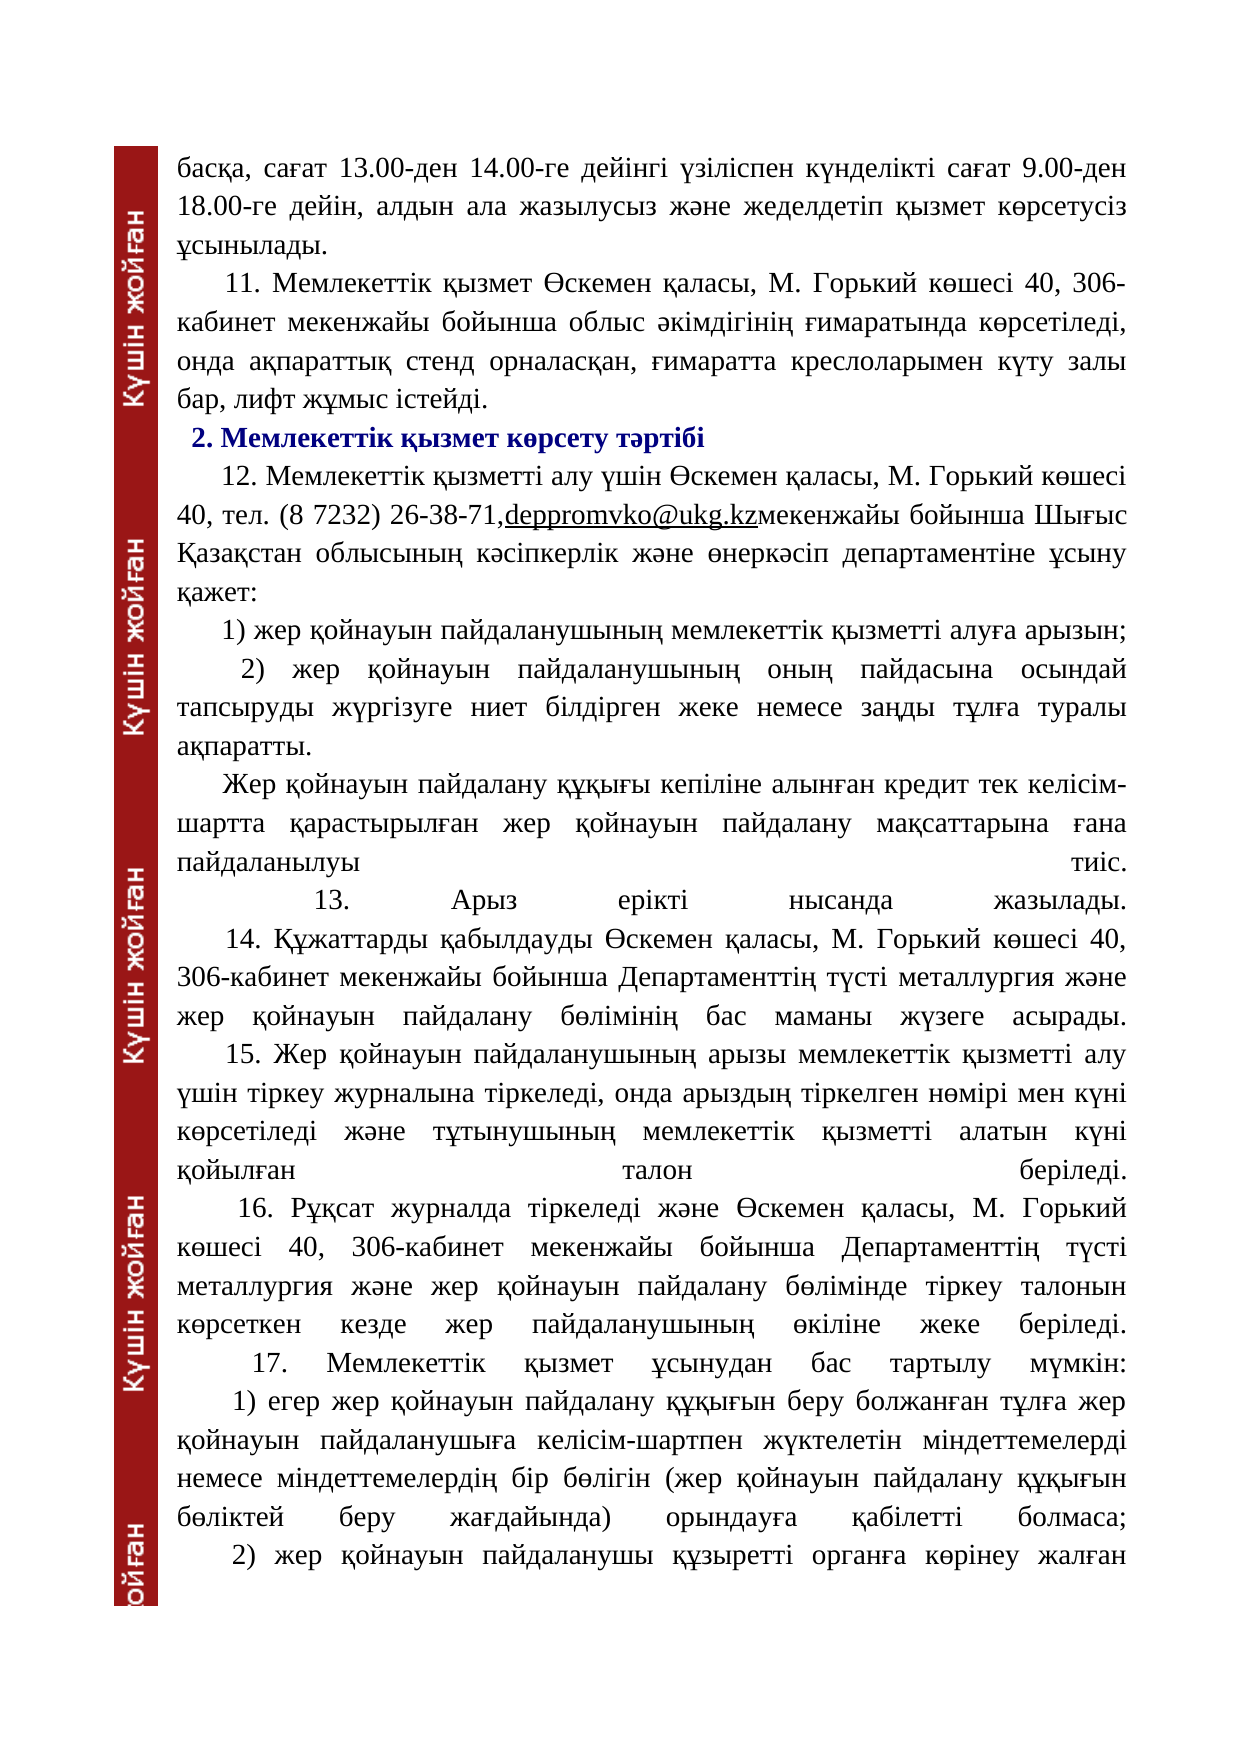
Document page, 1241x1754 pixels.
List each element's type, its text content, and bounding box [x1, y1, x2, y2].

picture [114, 415, 158, 420]
picture [114, 146, 158, 150]
picture [114, 453, 158, 458]
text 2. Мемлекеттік қызмет көрсету тәртібі [112, 420, 1128, 453]
picture [114, 1571, 158, 1606]
